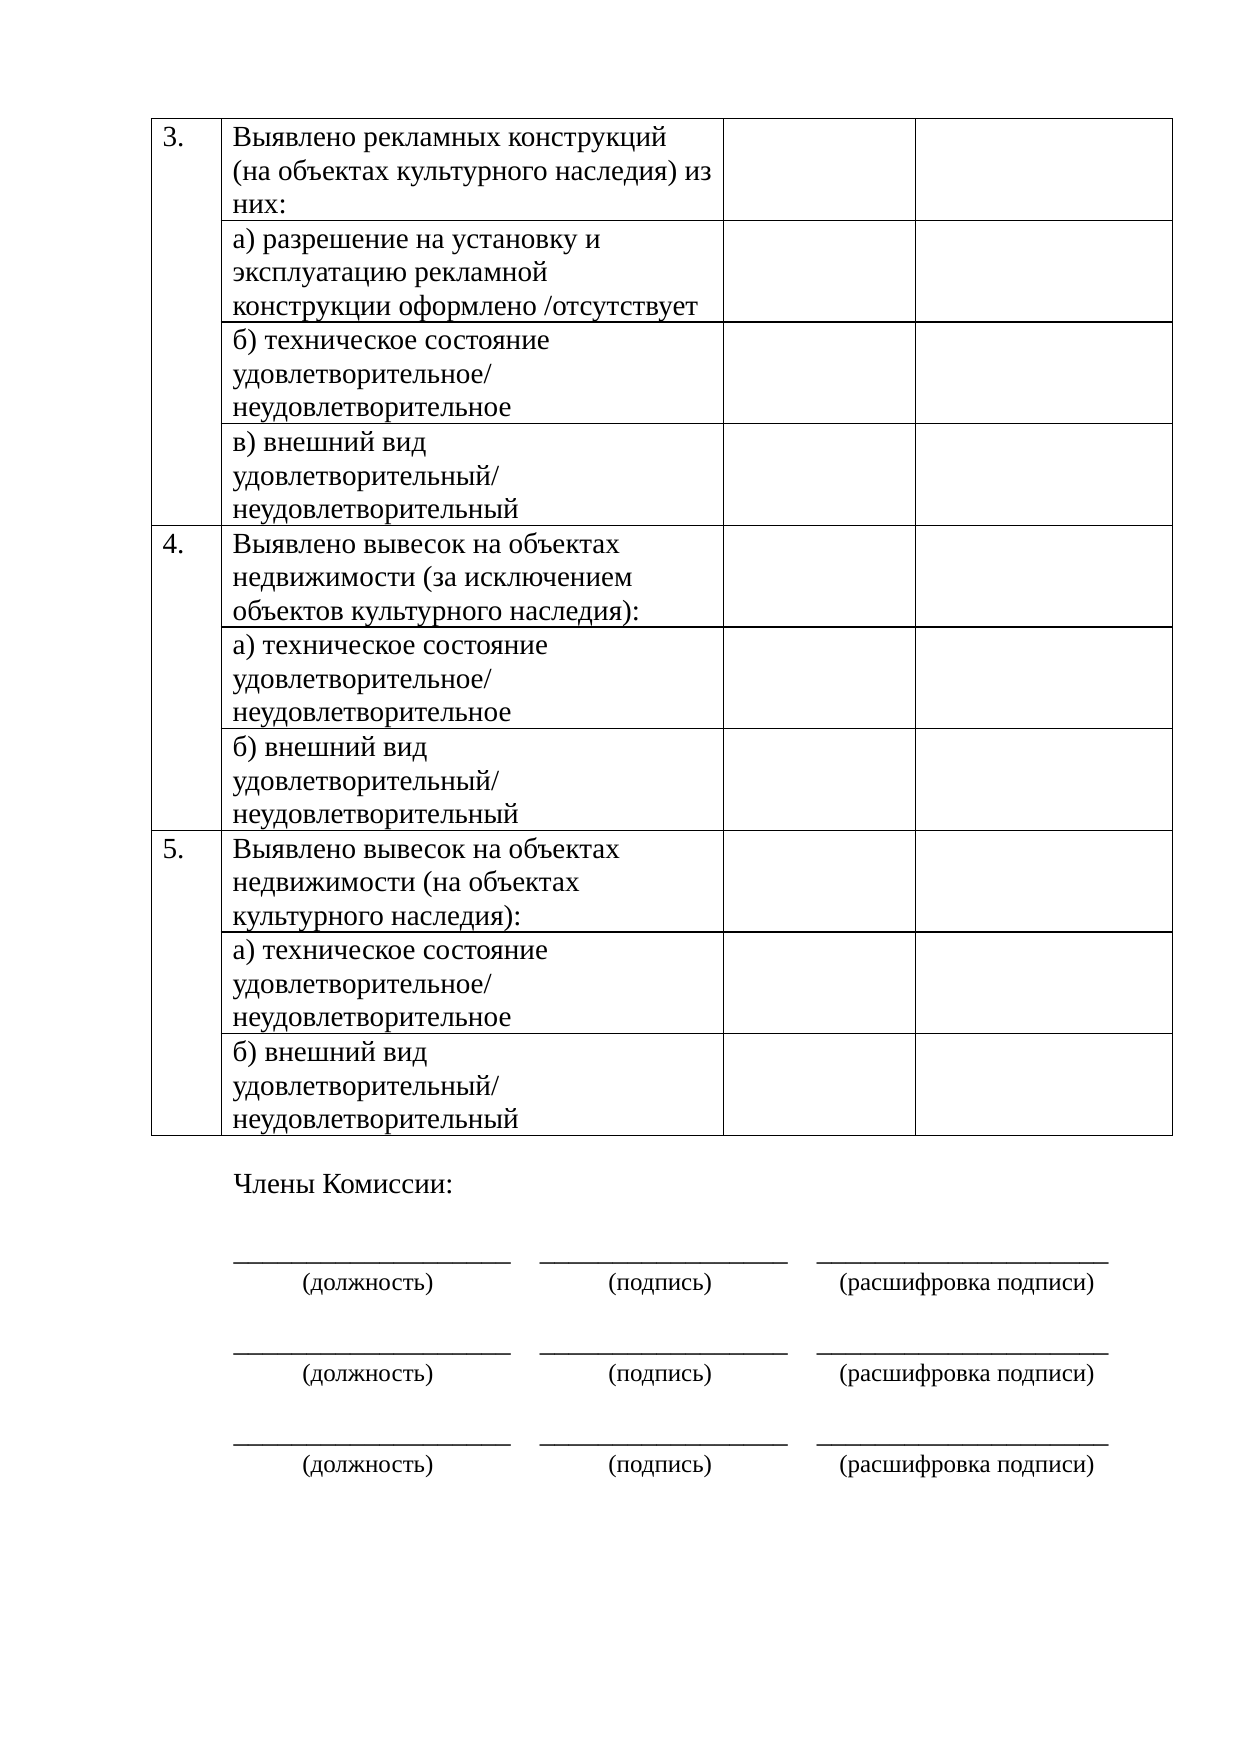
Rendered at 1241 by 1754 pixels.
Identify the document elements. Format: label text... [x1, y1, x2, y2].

table_cell 3. [152, 119, 221, 525]
text ___________________ _________________ ____________________ [177, 1233, 1152, 1267]
table_cell [916, 933, 1172, 1033]
table_cell [724, 628, 915, 728]
table_cell [916, 628, 1172, 728]
table_cell [724, 831, 915, 931]
table_cell [916, 323, 1172, 423]
table_cell 4. [152, 526, 221, 830]
table_cell [916, 119, 1172, 220]
table_cell Выявлено рекламных конструкций (на объектах культурного наследия) из них: [222, 119, 723, 220]
table_cell Выявлено вывесок на объектах недвижимости (на объектах культурного наследия): [222, 831, 723, 931]
table_cell а) разрешение на установку и эксплуатацию рекламной конструкции оформлено /отсутствует [222, 221, 723, 321]
text ___________________ _________________ ____________________ [177, 1415, 1152, 1449]
table_cell а) техническое состояние удовлетворительное/неудовлетворительное [222, 933, 723, 1033]
table_cell [916, 424, 1172, 525]
table_cell [724, 526, 915, 626]
text ___________________ _________________ ____________________ [177, 1324, 1152, 1358]
table_cell 5. [152, 831, 221, 1135]
table_cell [724, 1034, 915, 1135]
table_cell а) техническое состояние удовлетворительное/неудовлетворительное [222, 628, 723, 728]
table_cell [724, 933, 915, 1033]
table_cell б) внешний вид удовлетворительный/неудовлетворительный [222, 1034, 723, 1135]
table_cell [916, 526, 1172, 626]
text Члены Комиссии: [177, 1166, 1152, 1199]
table_cell [724, 729, 915, 830]
table_cell [916, 1034, 1172, 1135]
table_cell [724, 323, 915, 423]
table_cell в) внешний вид удовлетворительный/неудовлетворительный [222, 424, 723, 525]
table_cell [916, 831, 1172, 931]
table_cell [724, 119, 915, 220]
text (должность) (подпись) (расшифровка подписи) [177, 1267, 1152, 1295]
table_cell [916, 221, 1172, 321]
text (должность) (подпись) (расшифровка подписи) [177, 1449, 1152, 1477]
table_cell [724, 221, 915, 321]
text (должность) (подпись) (расшифровка подписи) [177, 1358, 1152, 1386]
table_cell Выявлено вывесок на объектах недвижимости (за исключением объектов культурного наследия): [222, 526, 723, 626]
table_cell [724, 424, 915, 525]
table_cell б) техническое состояние удовлетворительное/неудовлетворительное [222, 323, 723, 423]
table_cell б) внешний вид удовлетворительный/неудовлетворительный [222, 729, 723, 830]
table_cell [916, 729, 1172, 830]
